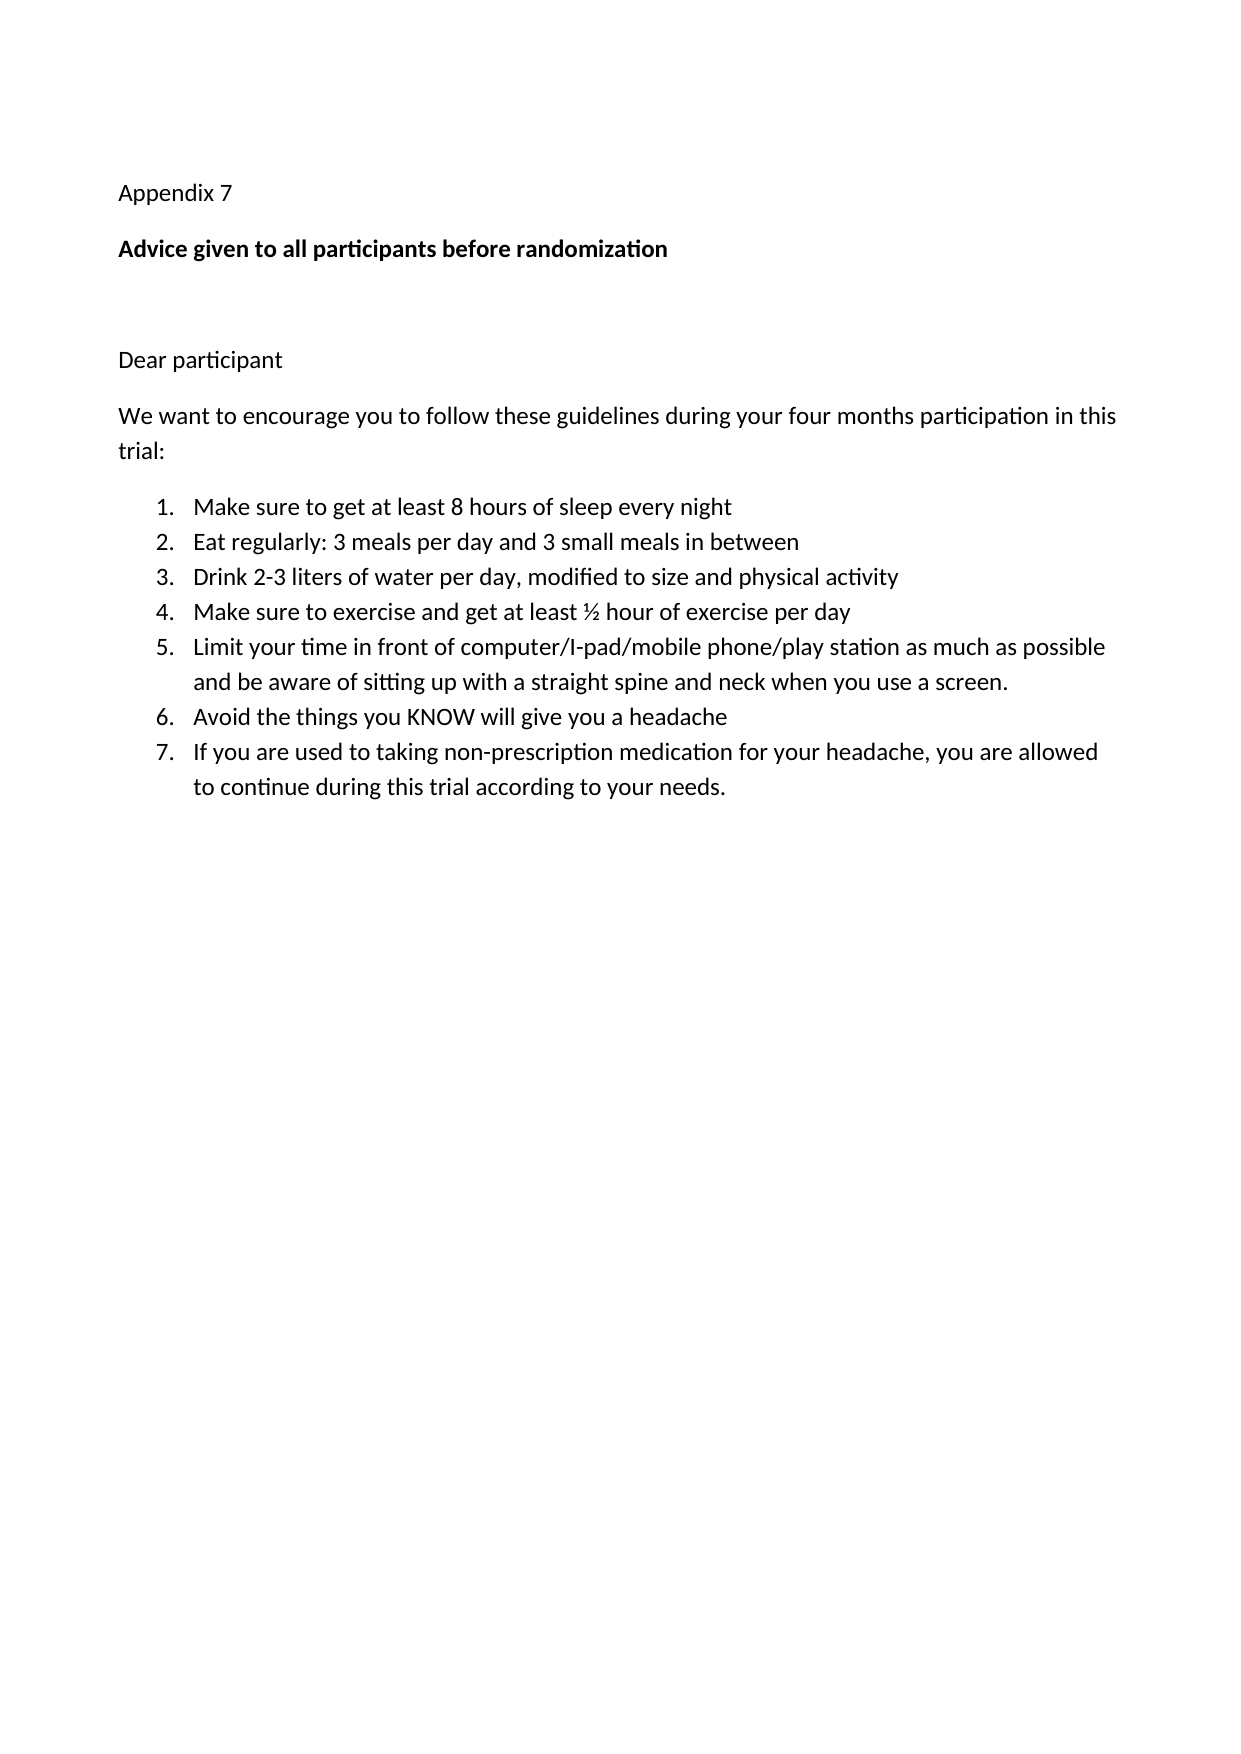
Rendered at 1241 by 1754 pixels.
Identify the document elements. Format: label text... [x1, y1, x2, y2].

list Eat regularly: 3 meals per day and 3 small meals in between [156, 526, 1122, 557]
list Make sure to get at least 8 hours of sleep every night [156, 491, 1122, 522]
list Make sure to exercise and get at least ½ hour of exercise per day [156, 596, 1122, 627]
text Advice given to all participants before randomization [118, 233, 1122, 263]
list Limit your time in front of computer/I-pad/mobile phone/play station as much as possible and be aware of sitting up with a straight spine and neck when you use a screen. [156, 631, 1122, 697]
text Dear participant [118, 345, 1122, 375]
list Avoid the things you KNOW will give you a headache [156, 701, 1122, 732]
text We want to encourage you to follow these guidelines during your four months participation in this trial: [118, 401, 1122, 466]
list Drink 2-3 liters of water per day, modified to size and physical activity [156, 561, 1122, 592]
list If you are used to taking non-prescription medication for your headache, you are allowed to continue during this trial according to your needs. [156, 736, 1122, 802]
text Appendix 7 [118, 177, 1122, 208]
